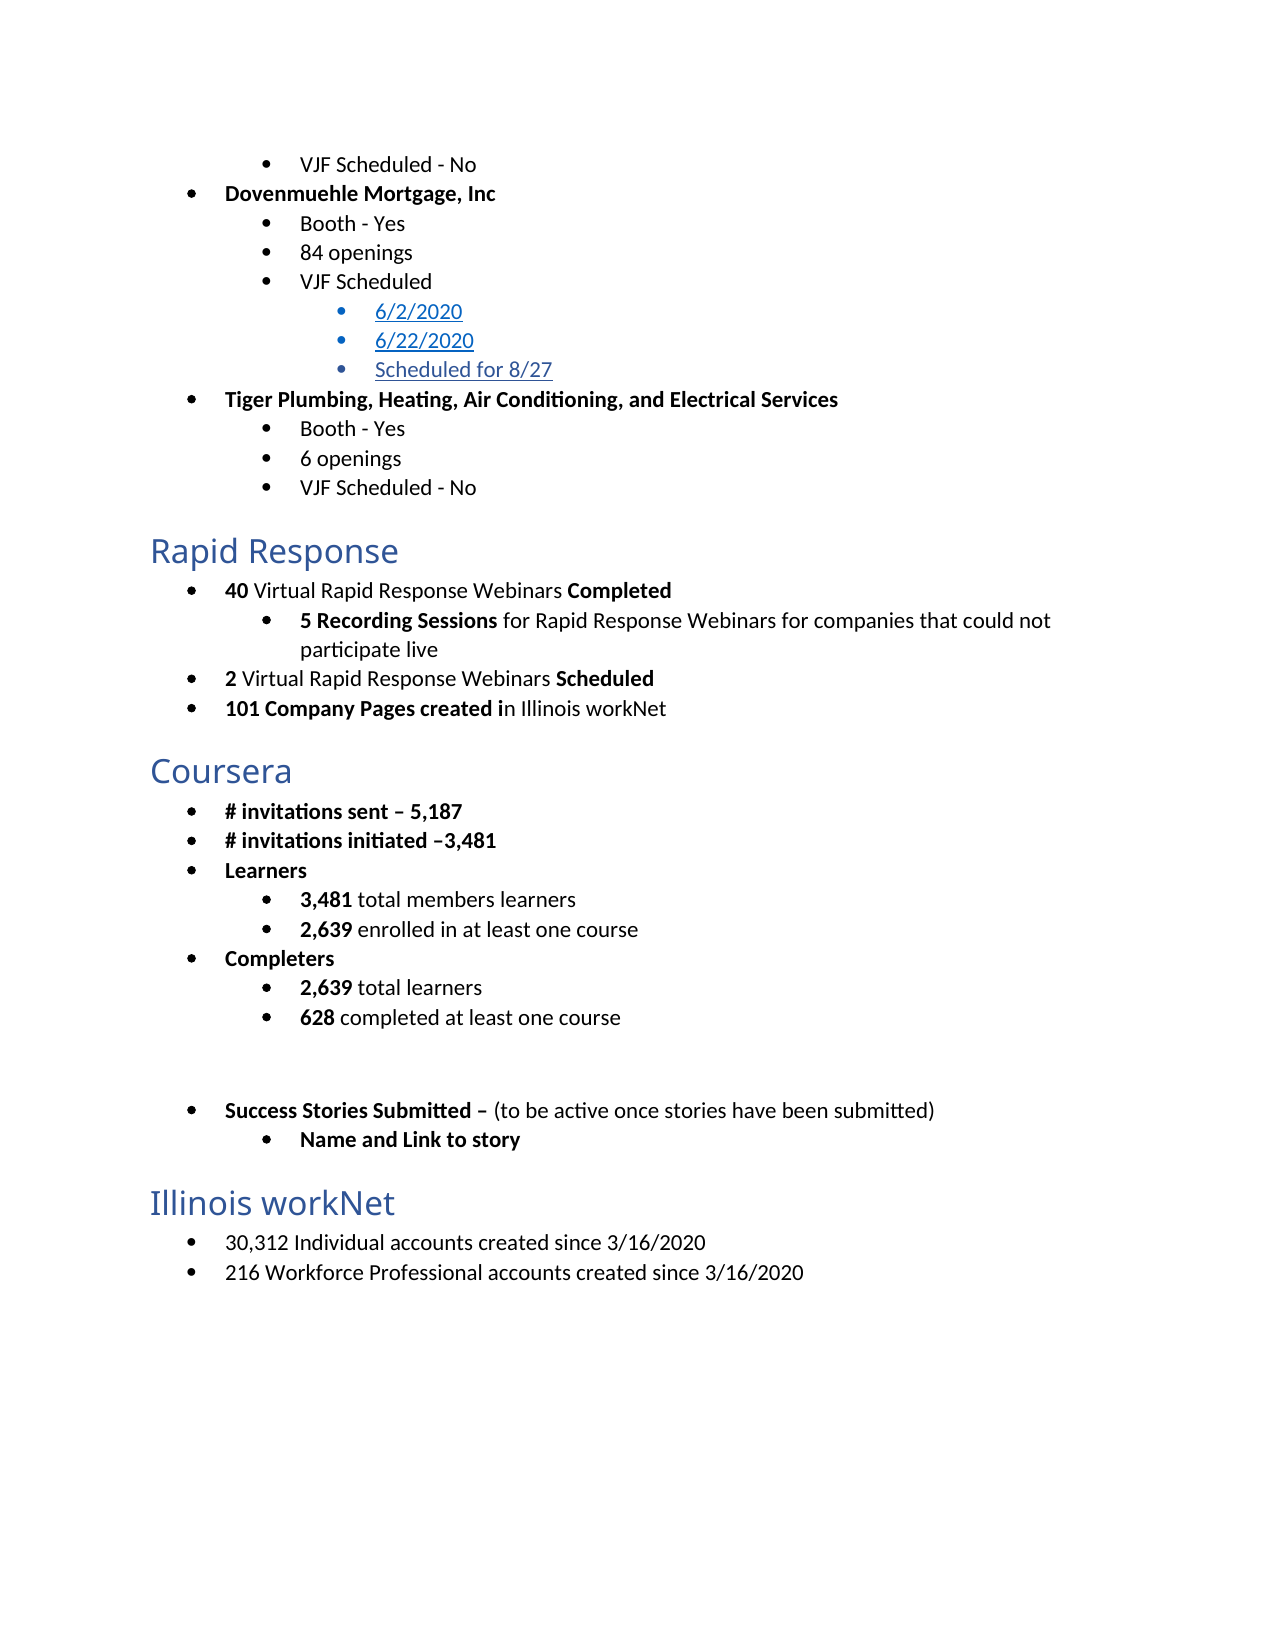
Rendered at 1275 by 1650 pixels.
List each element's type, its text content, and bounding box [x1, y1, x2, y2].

list VJF Scheduled [262, 267, 1125, 296]
list 84 openings [262, 238, 1125, 266]
subtitle Rapid Response [150, 527, 1125, 573]
list Name and Link to story [262, 1125, 1125, 1153]
list Dovenmuehle Mortgage, Inc [187, 179, 1125, 207]
list Learners [187, 856, 1125, 884]
list 216 Workforce Professional accounts created since 3/16/2020 [187, 1258, 1125, 1286]
list Success Stories Submitted – (to be active once stories have been submitted) [187, 1096, 1125, 1124]
list Scheduled for 8/27 [337, 356, 1125, 384]
list 40 Virtual Rapid Response Webinars Completed [187, 576, 1125, 604]
list 2 Virtual Rapid Response Webinars Scheduled [187, 664, 1125, 693]
list 30,312 Individual accounts created since 3/16/2020 [187, 1228, 1125, 1257]
subtitle Coursera [150, 748, 1125, 794]
list 101 Company Pages created in Illinois workNet [187, 694, 1125, 722]
list 6/22/2020 [337, 326, 1125, 354]
list 5 Recording Sessions for Rapid Response Webinars for companies that could not participate live [262, 606, 1125, 663]
list Booth - Yes [262, 414, 1125, 442]
list 2,639 enrolled in at least one course [262, 915, 1125, 943]
list VJF Scheduled - No [262, 150, 1125, 178]
list 2,639 total learners [262, 973, 1125, 1002]
list Tiger Plumbing, Heating, Air Conditioning, and Electrical Services [187, 385, 1125, 413]
subtitle Illinois workNet [150, 1179, 1125, 1225]
list 3,481 total members learners [262, 885, 1125, 913]
list 628 completed at least one course [262, 1003, 1125, 1031]
list VJF Scheduled - No [262, 473, 1125, 501]
list 6 openings [262, 444, 1125, 472]
list Completers [187, 944, 1125, 972]
list 6/2/2020 [337, 297, 1125, 325]
list # invitations initiated –3,481 [187, 827, 1125, 855]
list # invitations sent – 5,187 [187, 797, 1125, 825]
list Booth - Yes [262, 209, 1125, 237]
